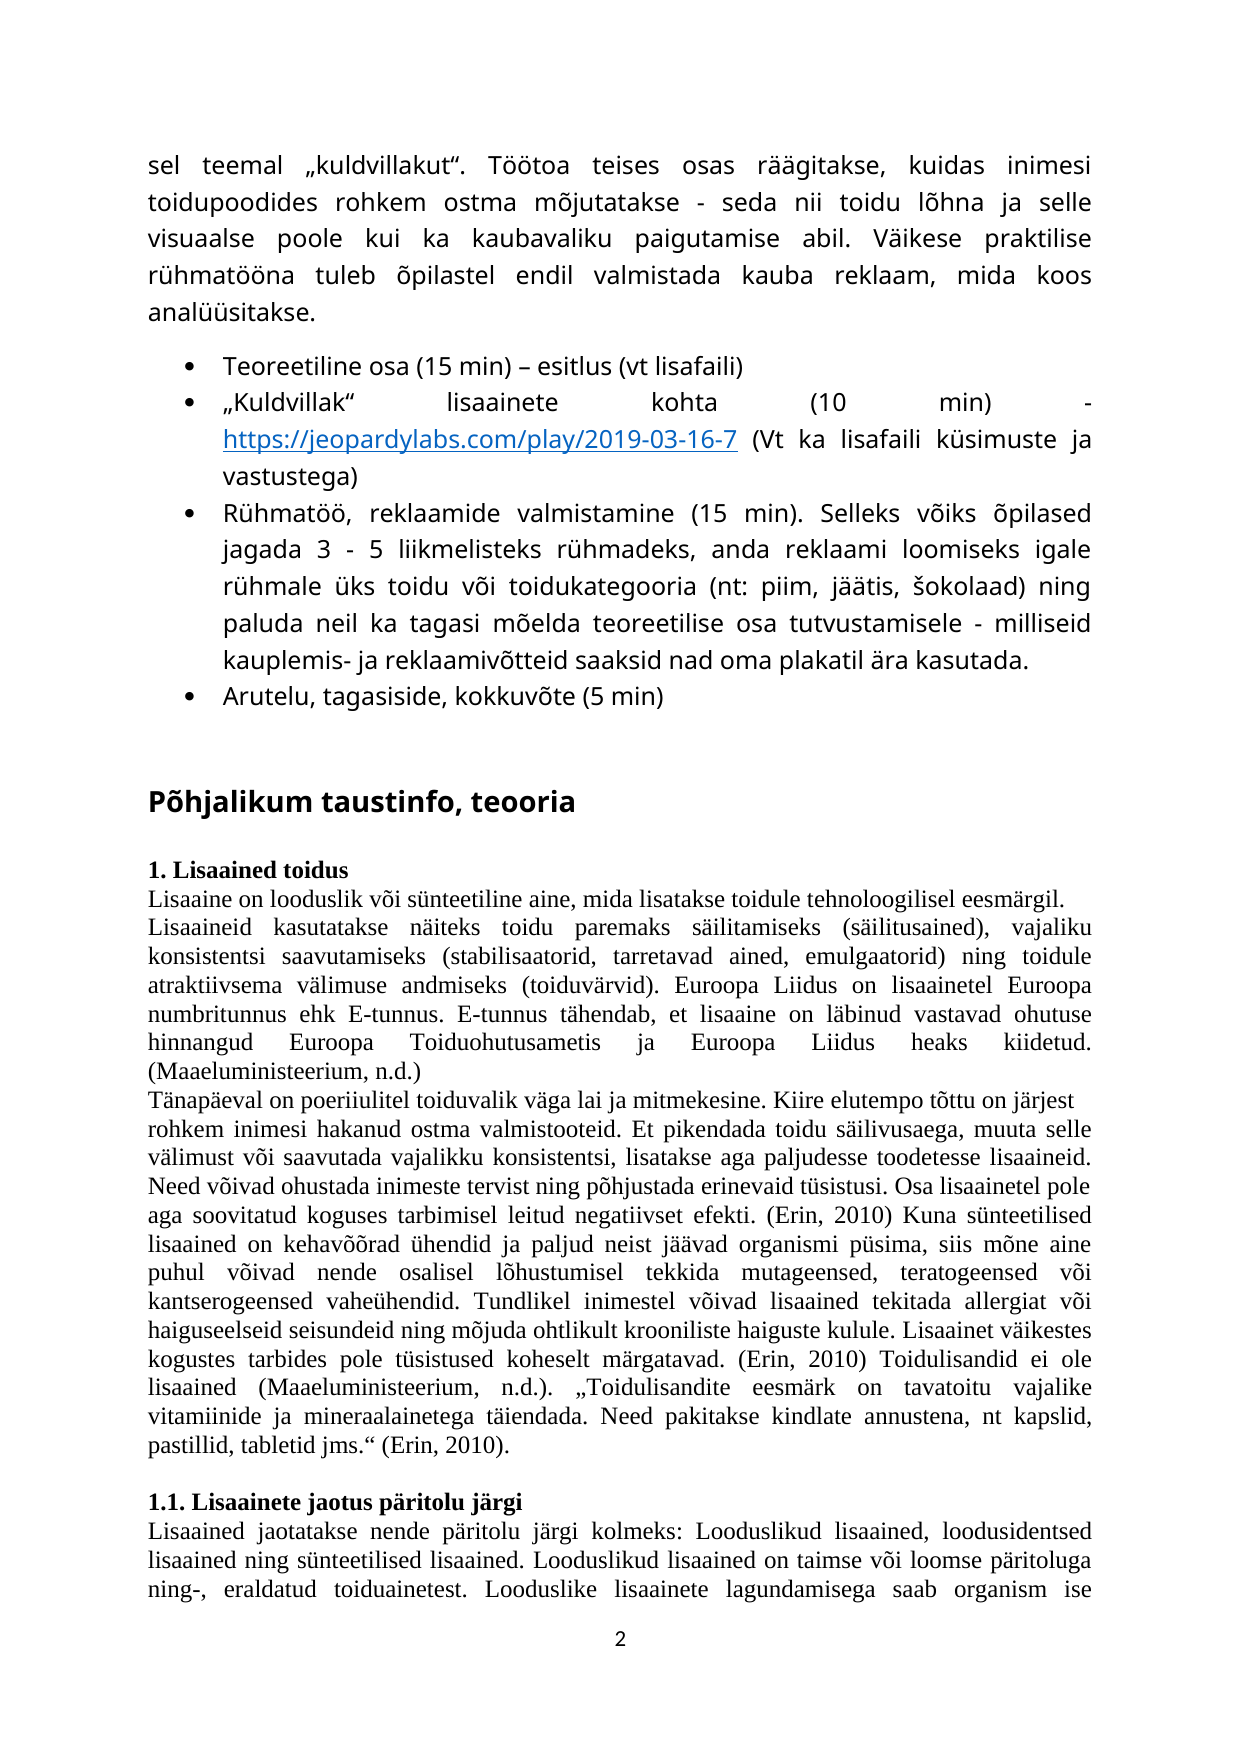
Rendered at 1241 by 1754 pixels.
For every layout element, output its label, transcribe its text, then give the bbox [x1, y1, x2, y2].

text 1.1. Lisaainete jaotus päritolu järgi [148, 1487, 1093, 1516]
text Lisaaineid kasutatakse näiteks toidu paremaks säilitamiseks (säilitusained), vajaliku konsistentsi saavutamiseks (stabilisaatorid, tarretavad ained, emulgaatorid) ning toidule atraktiivsema välimuse andmiseks (toiduvärvid). Euroopa Liidus on lisaainetel Euroopa numbritunnus ehk E-tunnus. E-tunnus tähendab, et lisaaine on läbinud vastavad ohutuse hinnangud Euroopa Toiduohutusametis ja Euroopa Liidus heaks kiidetud. (Maaeluministeerium, n.d.) [148, 912, 1093, 1085]
list Teoreetiline osa (15 min) – esitlus (vt lisafaili) [185, 348, 1093, 382]
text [148, 148, 1093, 329]
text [148, 1516, 1093, 1602]
list Rühmatöö, reklaamide valmistamine (15 min). Selleks võiks õpilased jagada 3 - 5 liikmelisteks rühmadeks, anda reklaami loomiseks igale rühmale üks toidu või toidukategooria (nt: piim, jäätis, šokolaad) ning paluda neil ka tagasi mõelda teoreetilise osa tutvustamisele - milliseid kauplemis- ja reklaamivõtteid saaksid nad oma plakatil ära kasutada. [185, 495, 1093, 676]
text Lisaaine on looduslik või sünteetiline aine, mida lisatakse toidule tehnoloogilisel eesmärgil. [148, 884, 1093, 912]
text aga soovitatud koguses tarbimisel leitud negatiivset efekti. (Erin, 2010) Kuna sünteetilised lisaained on kehavõõrad ühendid ja paljud neist jäävad organismi püsima, siis mõne aine puhul võivad nende osalisel lõhustumisel tekkida mutageensed, teratogeensed või kantserogeensed vaheühendid. Tundlikel inimestel võivad lisaained tekitada allergiat või haiguseelseid seisundeid ning mõjuda ohtlikult krooniliste haiguste kulule. Lisaainet väikestes kogustes tarbides pole tüsistused koheselt märgatavad. (Erin, 2010) Toidulisandid ei ole lisaained (Maaeluministeerium, n.d.). „Toidulisandite eesmärk on tavatoitu vajalike vitamiinide ja mineraalainetega täiendada. Need pakitakse kindlate annustena, nt kapslid, pastillid, tabletid jms.“ (Erin, 2010). [148, 1200, 1093, 1459]
list Arutelu, tagasiside, kokkuvõte (5 min) [185, 679, 1093, 713]
text Tänapäeval on poeriiulitel toiduvalik väga lai ja mitmekesine. Kiire elutempo tõttu on järjest [148, 1085, 1093, 1114]
list „Kuldvillak“ lisaainete kohta (10 min) - https://jeopardylabs.com/play/2019-03-16-7 (Vt ka lisafaili küsimuste ja vastustega) [185, 385, 1093, 492]
text 1. Lisaained toidus [148, 855, 1093, 884]
text rohkem inimesi hakanud ostma valmistooteid. Et pikendada toidu säilivusaega, muuta selle välimust või saavutada vajalikku konsistentsi, lisatakse aga paljudesse toodetesse lisaaineid. Need võivad ohustada inimeste tervist ning põhjustada erinevaid tüsistusi. Osa lisaainetel pole [148, 1114, 1093, 1200]
text Põhjalikum taustinfo, teooria [148, 781, 1093, 821]
